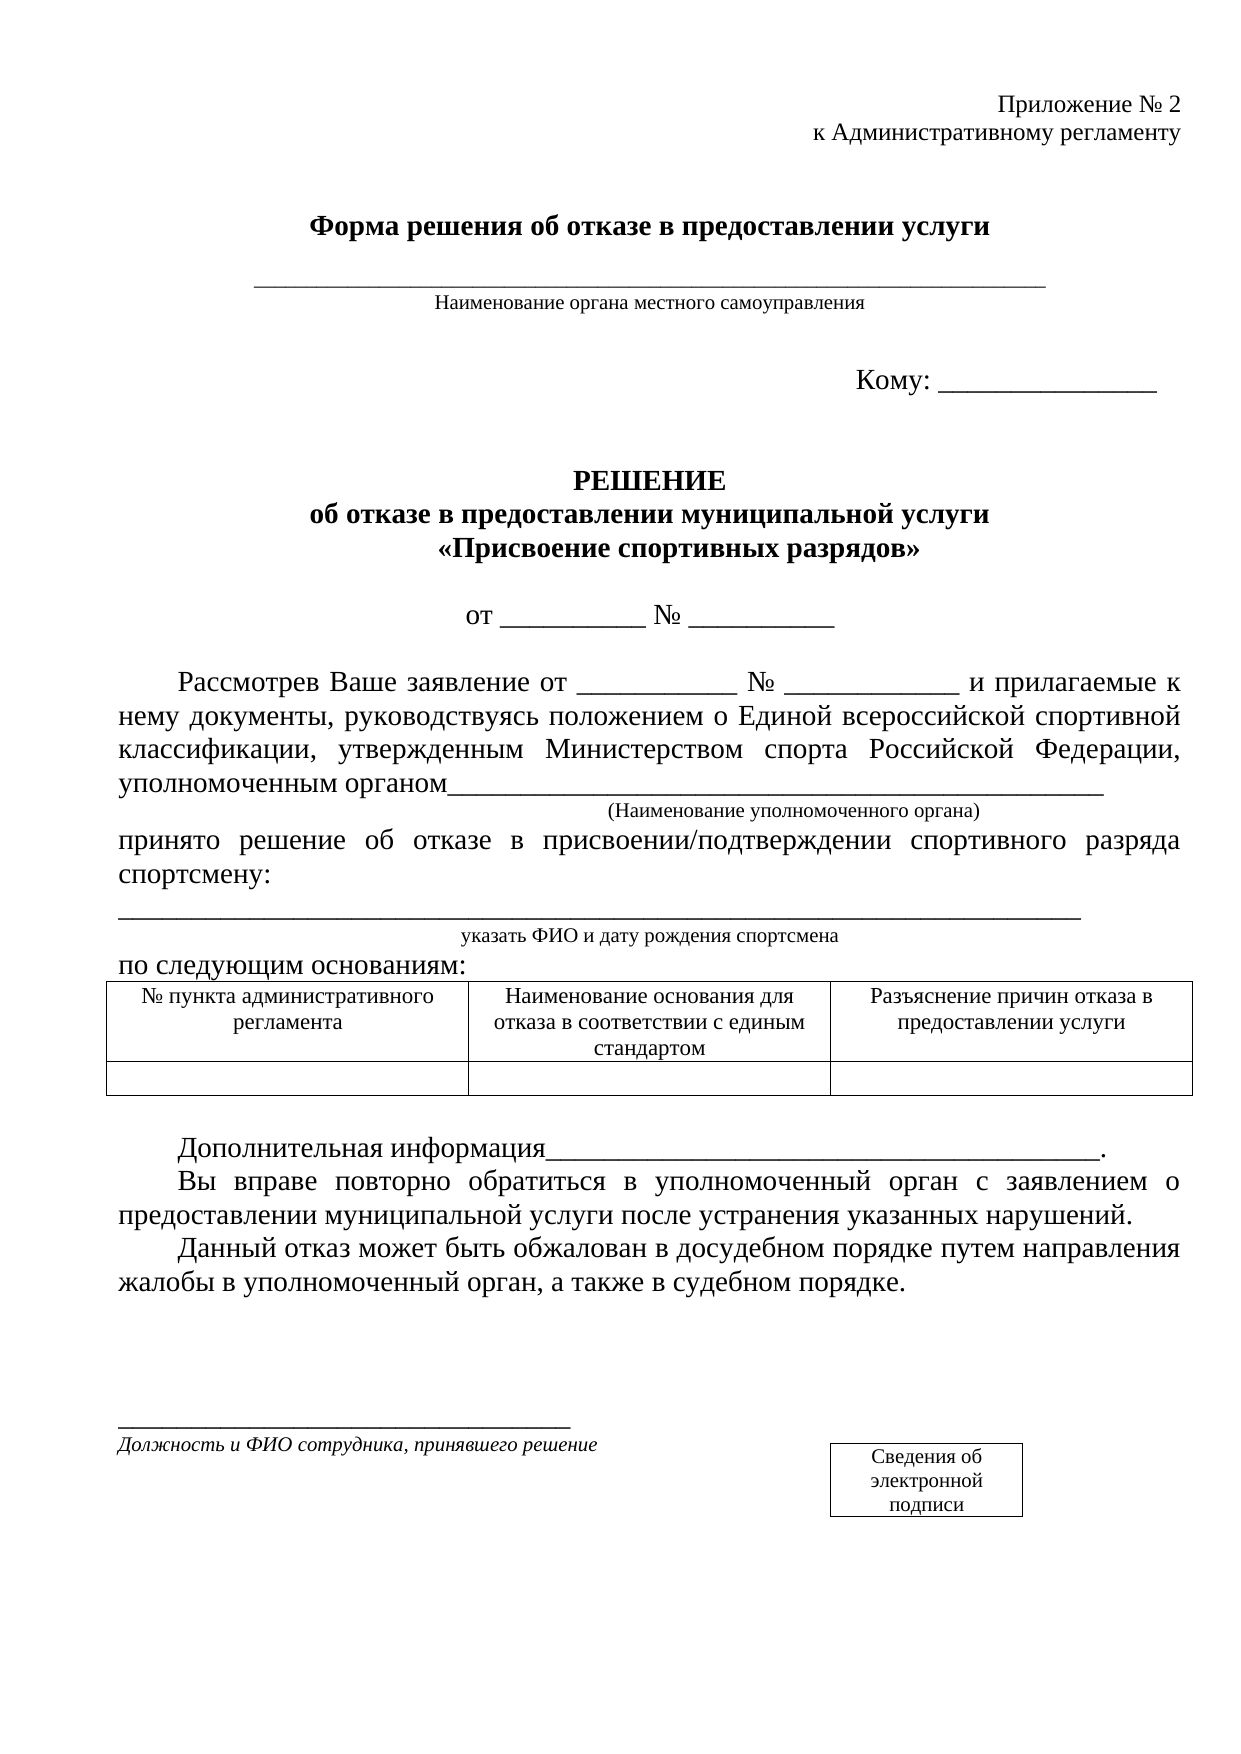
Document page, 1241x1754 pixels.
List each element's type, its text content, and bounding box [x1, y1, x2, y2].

table_cell [831, 1062, 1192, 1095]
table_cell [107, 1062, 468, 1095]
text Рассмотрев Ваше заявление от ___________ № ____________ и прилагаемые к нему документы, руководствуясь положением о Единой всероссийской спортивной классификации, утвержденным Министерством спорта Российской Федерации, уполномоченным органом_____________________________________________ [118, 664, 1181, 798]
text _______________________________ [118, 1398, 1181, 1432]
text Приложение № 2 [118, 89, 1181, 117]
text по следующим основаниям: [118, 947, 1181, 981]
text ____________________________________________________________________________ [118, 266, 1181, 290]
text (Наименование уполномоченного органа) [118, 798, 1181, 822]
table_header Сведения об электронной подписи [831, 1444, 1022, 1516]
table_header Разъяснение причин отказа в предоставлении услуги [831, 982, 1192, 1061]
text Наименование органа местного самоуправления [118, 290, 1181, 314]
table_header Наименование основания для отказа в соответствии с единым стандартом [469, 982, 830, 1061]
text «Присвоение спортивных разрядов» [118, 530, 1181, 564]
text к Административному регламенту [118, 117, 1181, 146]
text от __________ № __________ [118, 597, 1181, 631]
table_cell [469, 1062, 830, 1095]
text Данный отказ может быть обжалован в досудебном порядке путем направления жалобы в уполномоченный орган, а также в судебном порядке. [118, 1231, 1181, 1298]
text РЕШЕНИЕ [118, 463, 1181, 497]
text __________________________________________________________________ [118, 889, 1181, 923]
text Дополнительная информация______________________________________. [118, 1130, 1181, 1163]
text указать ФИО и дату рождения спортсмена [118, 923, 1181, 947]
text Вы вправе повторно обратиться в уполномоченный орган с заявлением о предоставлении муниципальной услуги после устранения указанных нарушений. [118, 1163, 1181, 1231]
table_header № пункта административного регламента [107, 982, 468, 1061]
text об отказе в предоставлении муниципальной услуги [118, 497, 1181, 530]
text Форма решения об отказе в предоставлении услуги [118, 208, 1181, 242]
text Кому: _______________ [782, 362, 1181, 396]
text Должность и ФИО сотрудника, принявшего решение [118, 1432, 1181, 1456]
text принято решение об отказе в присвоении/подтверждении спортивного разряда спортсмену: [118, 822, 1181, 889]
